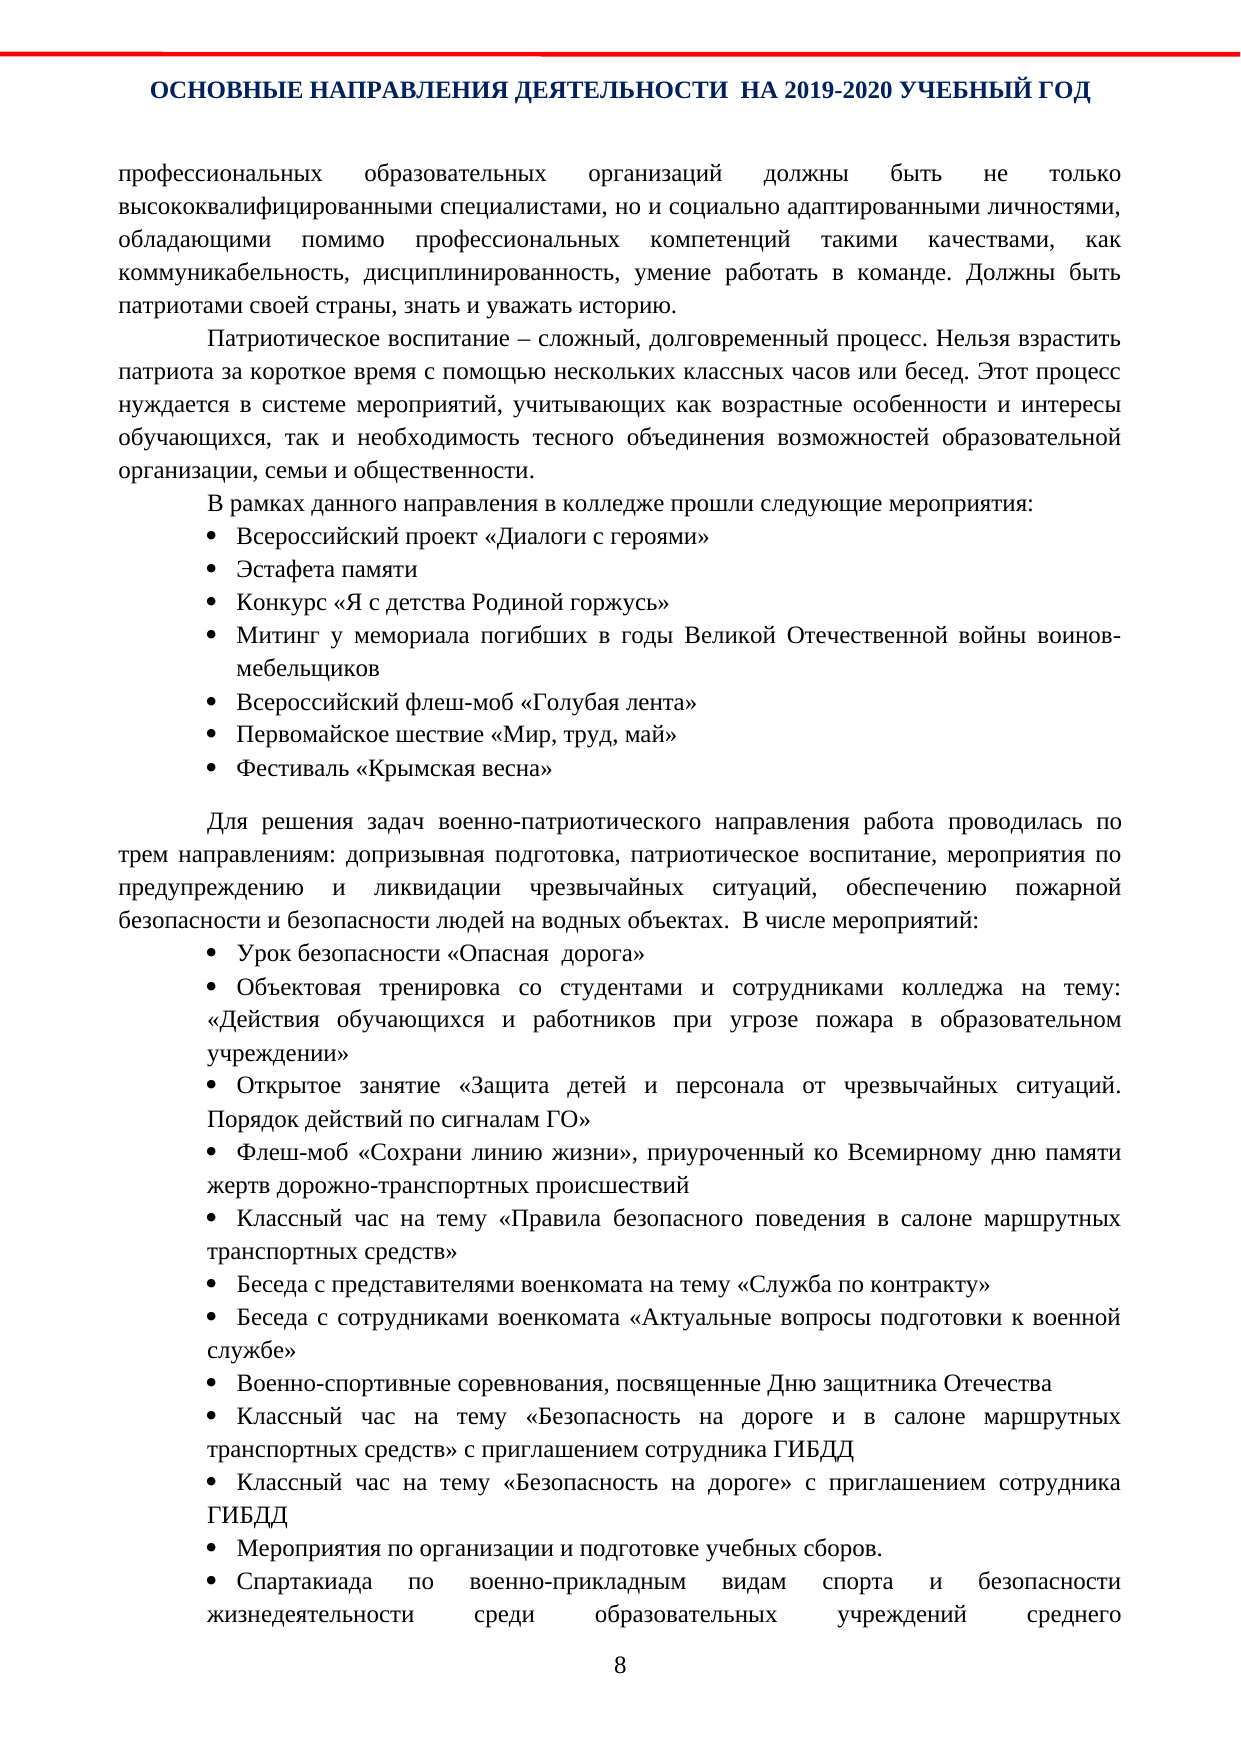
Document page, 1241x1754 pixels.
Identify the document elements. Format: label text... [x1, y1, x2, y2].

text Для решения задач военно-патриотического направления работа проводилась по трем направлениям: допризывная подготовка, патриотическое воспитание, мероприятия по предупреждению и ликвидации чрезвычайных ситуаций, обеспечению пожарной безопасности и безопасности людей на водных объектах. В числе мероприятий: [118, 806, 1122, 934]
list Всероссийский проект «Диалоги с героями» [207, 521, 1122, 550]
list Всероссийский флеш-моб «Голубая лента» [207, 687, 1122, 715]
list Митинг у мемориала погибших в годы Великой Отечественной войны воинов-мебельщиков [207, 621, 1122, 682]
list Объектовая тренировка со студентами и сотрудниками колледжа на тему: «Действия обучающихся и работников при угрозе пожара в образовательном учреждении» [207, 972, 1122, 1066]
list Открытое занятие «Защита детей и персонала от чрезвычайных ситуаций. Порядок действий по сигналам ГО» [207, 1071, 1122, 1132]
list Урок безопасности «Опасная дорога» [207, 938, 1122, 967]
list Беседа с представителями военкомата на тему «Служба по контракту» [207, 1269, 1122, 1297]
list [207, 1566, 1122, 1628]
list Мероприятия по организации и подготовке учебных сборов. [207, 1533, 1122, 1562]
list Классный час на тему «Правила безопасного поведения в салоне маршрутных транспортных средств» [207, 1203, 1122, 1264]
list Конкурс «Я с детства Родиной горжусь» [207, 587, 1122, 616]
list Беседа с сотрудниками военкомата «Актуальные вопросы подготовки к военной службе» [207, 1302, 1122, 1363]
list Классный час на тему «Безопасность на дороге и в салоне маршрутных транспортных средств» с приглашением сотрудника ГИБДД [207, 1401, 1122, 1463]
list Эстафета памяти [207, 554, 1122, 583]
list Классный час на тему «Безопасность на дороге» с приглашением сотрудника ГИБДД [207, 1467, 1122, 1529]
text Патриотическое воспитание – сложный, долговременный процесс. Нельзя взрастить патриота за короткое время с помощью нескольких классных часов или бесед. Этот процесс нуждается в системе мероприятий, учитывающих как возрастные особенности и интересы обучающихся, так и необходимость тесного объединения возможностей образовательной организации, семьи и общественности. [118, 323, 1122, 484]
list Флеш-моб «Сохрани линию жизни», приуроченный ко Всемирному дню памяти жертв дорожно-транспортных происшествий [207, 1137, 1122, 1198]
text В рамках данного направления в колледже прошли следующие мероприятия: [118, 488, 1122, 517]
list Военно-спортивные соревнования, посвященные Дню защитника Отечества [207, 1368, 1122, 1397]
list Первомайское шествие «Мир, труд, май» [207, 719, 1122, 748]
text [118, 158, 1122, 319]
list Фестиваль «Крымская весна» [207, 753, 1122, 781]
